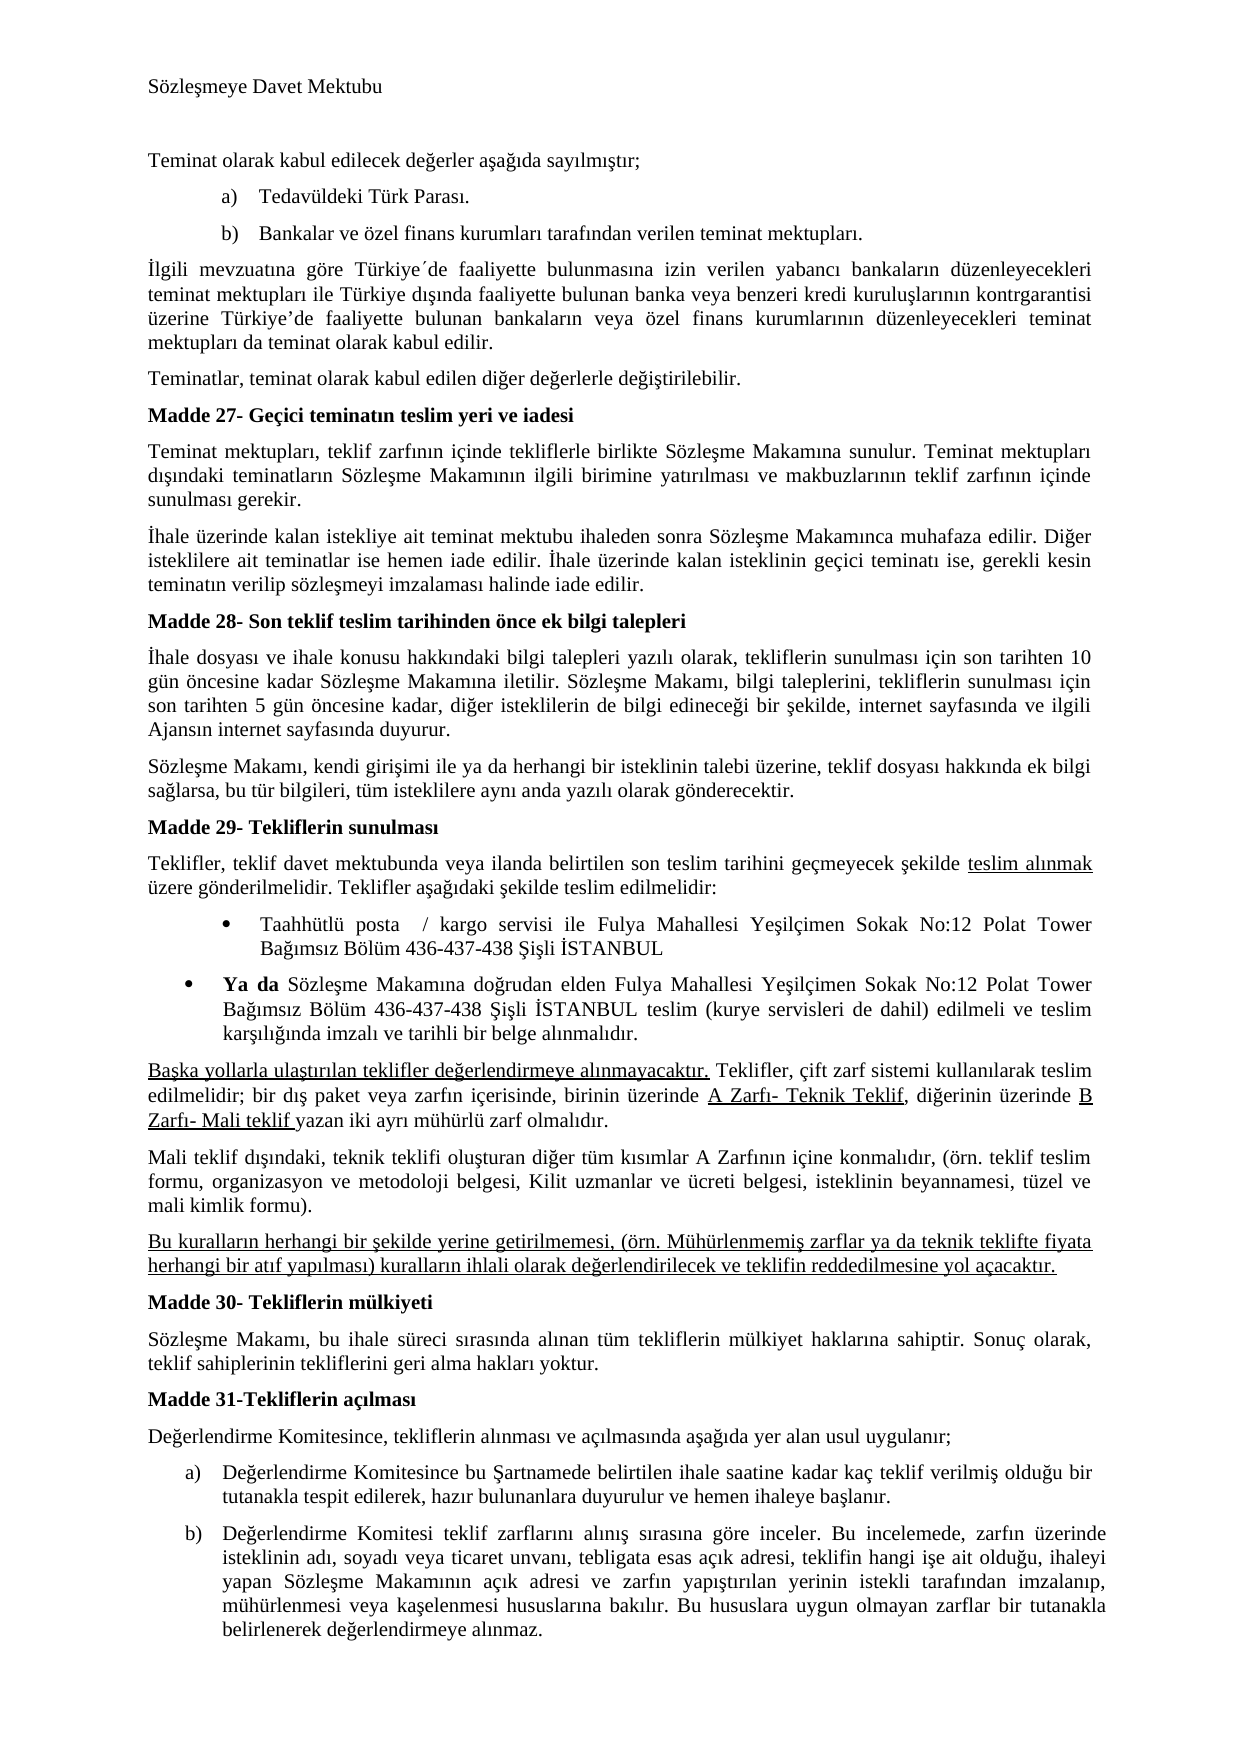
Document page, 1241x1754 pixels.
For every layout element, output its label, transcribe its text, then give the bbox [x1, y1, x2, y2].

list Değerlendirme Komitesi teklif zarflarını alınış sırasına göre inceler. Bu incelemede, zarfın üzerinde isteklinin adı, soyadı veya ticaret unvanı, tebligata esas açık adresi, teklifin hangi işe ait olduğu, ihaleyi yapan Sözleşme Makamının açık adresi ve zarfın yapıştırılan yerinin istekli tarafından imzalanıp, mühürlenmesi veya kaşelenmesi hususlarına bakılır. Bu hususlara uygun olmayan zarflar bir tutanakla belirlenerek değerlendirmeye alınmaz. [185, 1521, 1107, 1641]
text Madde 29- Tekliflerin sunulması [148, 814, 1093, 839]
text Madde 30- Tekliflerin mülkiyeti [148, 1290, 1093, 1314]
text Sözleşme Makamı, bu ihale süreci sırasında alınan tüm tekliflerin mülkiyet haklarına sahiptir. Sonuç olarak, teklif sahiplerinin tekliflerini geri alma hakları yoktur. [148, 1326, 1093, 1374]
text Madde 27- Geçici teminatın teslim yeri ve iadesi [148, 403, 1093, 427]
text İlgili mevzuatına göre Türkiyede faaliyette bulunmasına izin verilen yabancı bankaların düzenleyecekleri teminat mektupları ile Türkiye dışında faaliyette bulunan banka veya benzeri kredi kuruluşlarının kontrgarantisi üzerine Türkiye’de faaliyette bulunan bankaların veya özel finans kurumlarının düzenleyecekleri teminat mektupları da teminat olarak kabul edilir. [148, 257, 1093, 354]
list Bankalar ve özel finans kurumları tarafından verilen teminat mektupları. [221, 221, 1093, 245]
text Değerlendirme Komitesince, tekliflerin alınması ve açılmasında aşağıda yer alan usul uygulanır; [148, 1424, 1093, 1448]
text Madde 31-Tekliflerin açılması [148, 1387, 1093, 1411]
text Başka yollarla ulaştırılan teklifler değerlendirmeye alınmayacaktır. Teklifler, çift zarf sistemi kullanılarak teslim edilmelidir; bir dış paket veya zarfın içerisinde, birinin üzerinde A Zarfı- Teknik Teklif, diğerinin üzerinde B Zarfı- Mali teklif yazan iki ayrı mühürlü zarf olmalıdır. [148, 1057, 1093, 1132]
text Sözleşme Makamı, kendi girişimi ile ya da herhangi bir isteklinin talebi üzerine, teklif dosyası hakkında ek bilgi sağlarsa, bu tür bilgileri, tüm isteklilere aynı anda yazılı olarak gönderecektir. [148, 754, 1093, 802]
text Bu kuralların herhangi bir şekilde yerine getirilmemesi, (örn. Mühürlenmemiş zarflar ya da teknik teklifte fiyata herhangi bir atıf yapılması) kuralların ihlali olarak değerlendirilecek ve teklifin reddedilmesine yol açacaktır. [148, 1229, 1093, 1250]
text Madde 28- Son teklif teslim tarihinden önce ek bilgi talepleri [148, 609, 1093, 633]
text Teminat olarak kabul edilecek değerler aşağıda sayılmıştır; [148, 148, 1093, 172]
list Tedavüldeki Türk Parası. [221, 184, 1093, 208]
text Teklifler, teklif davet mektubunda veya ilanda belirtilen son teslim tarihini geçmeyecek şekilde teslim alınmak üzere gönderilmelidir. Teklifler aşağıdaki şekilde teslim edilmelidir: [148, 851, 1093, 899]
list Ya da Sözleşme Makamına doğrudan elden Fulya Mahallesi Yeşilçimen Sokak No:12 Polat Tower Bağımsız Bölüm 436-437-438 Şişli İSTANBUL teslim (kurye servisleri de dahil) edilmeli ve teslim karşılığında imzalı ve tarihli bir belge alınmalıdır. [185, 972, 1093, 1044]
text Mali teklif dışındaki, teknik teklifi oluşturan diğer tüm kısımlar A Zarfının içine konmalıdır, (örn. teklif teslim formu, organizasyon ve metodoloji belgesi, Kilit uzmanlar ve ücreti belgesi, isteklinin beyannamesi, tüzel ve mali kimlik formu). [148, 1144, 1093, 1217]
text İhale üzerinde kalan istekliye ait teminat mektubu ihaleden sonra Sözleşme Makamınca muhafaza edilir. Diğer isteklilere ait teminatlar ise hemen iade edilir. İhale üzerinde kalan isteklinin geçici teminatı ise, gerekli kesin teminatın verilip sözleşmeyi imzalaması halinde iade edilir. [148, 524, 1093, 596]
list Değerlendirme Komitesince bu Şartnamede belirtilen ihale saatine kadar kaç teklif verilmiş olduğu bir tutanakla tespit edilerek, hazır bulunanlara duyurulur ve hemen ihaleye başlanır. [185, 1460, 1093, 1508]
text Teminat mektupları, teklif zarfının içinde tekliflerle birlikte Sözleşme Makamına sunulur. Teminat mektupları dışındaki teminatların Sözleşme Makamının ilgili birimine yatırılması ve makbuzlarının teklif zarfının içinde sunulması gerekir. [148, 439, 1093, 511]
text İhale dosyası ve ihale konusu hakkındaki bilgi talepleri yazılı olarak, tekliflerin sunulması için son tarihten 10 gün öncesine kadar Sözleşme Makamına iletilir. Sözleşme Makamı, bilgi taleplerini, tekliflerin sunulması için son tarihten 5 gün öncesine kadar, diğer isteklilerin de bilgi edineceği bir şekilde, internet sayfasında ve ilgili Ajansın internet sayfasında duyurur. [148, 645, 1093, 741]
list Taahhütlü posta / kargo servisi ile Fulya Mahallesi Yeşilçimen Sokak No:12 Polat Tower Bağımsız Bölüm 436-437-438 Şişli İSTANBUL [223, 912, 1093, 960]
text Bu kuralların herhangi bir şekilde yerine getirilmemesi, (örn. Mühürlenmemiş zarflar ya da teknik teklifte fiyata herhangi bir atıf yapılması) kuralların ihlali olarak değerlendirilecek ve teklifin reddedilmesine yol açacaktır. [148, 1251, 1093, 1277]
text Teminatlar, teminat olarak kabul edilen diğer değerlerle değiştirilebilir. [148, 366, 1093, 390]
